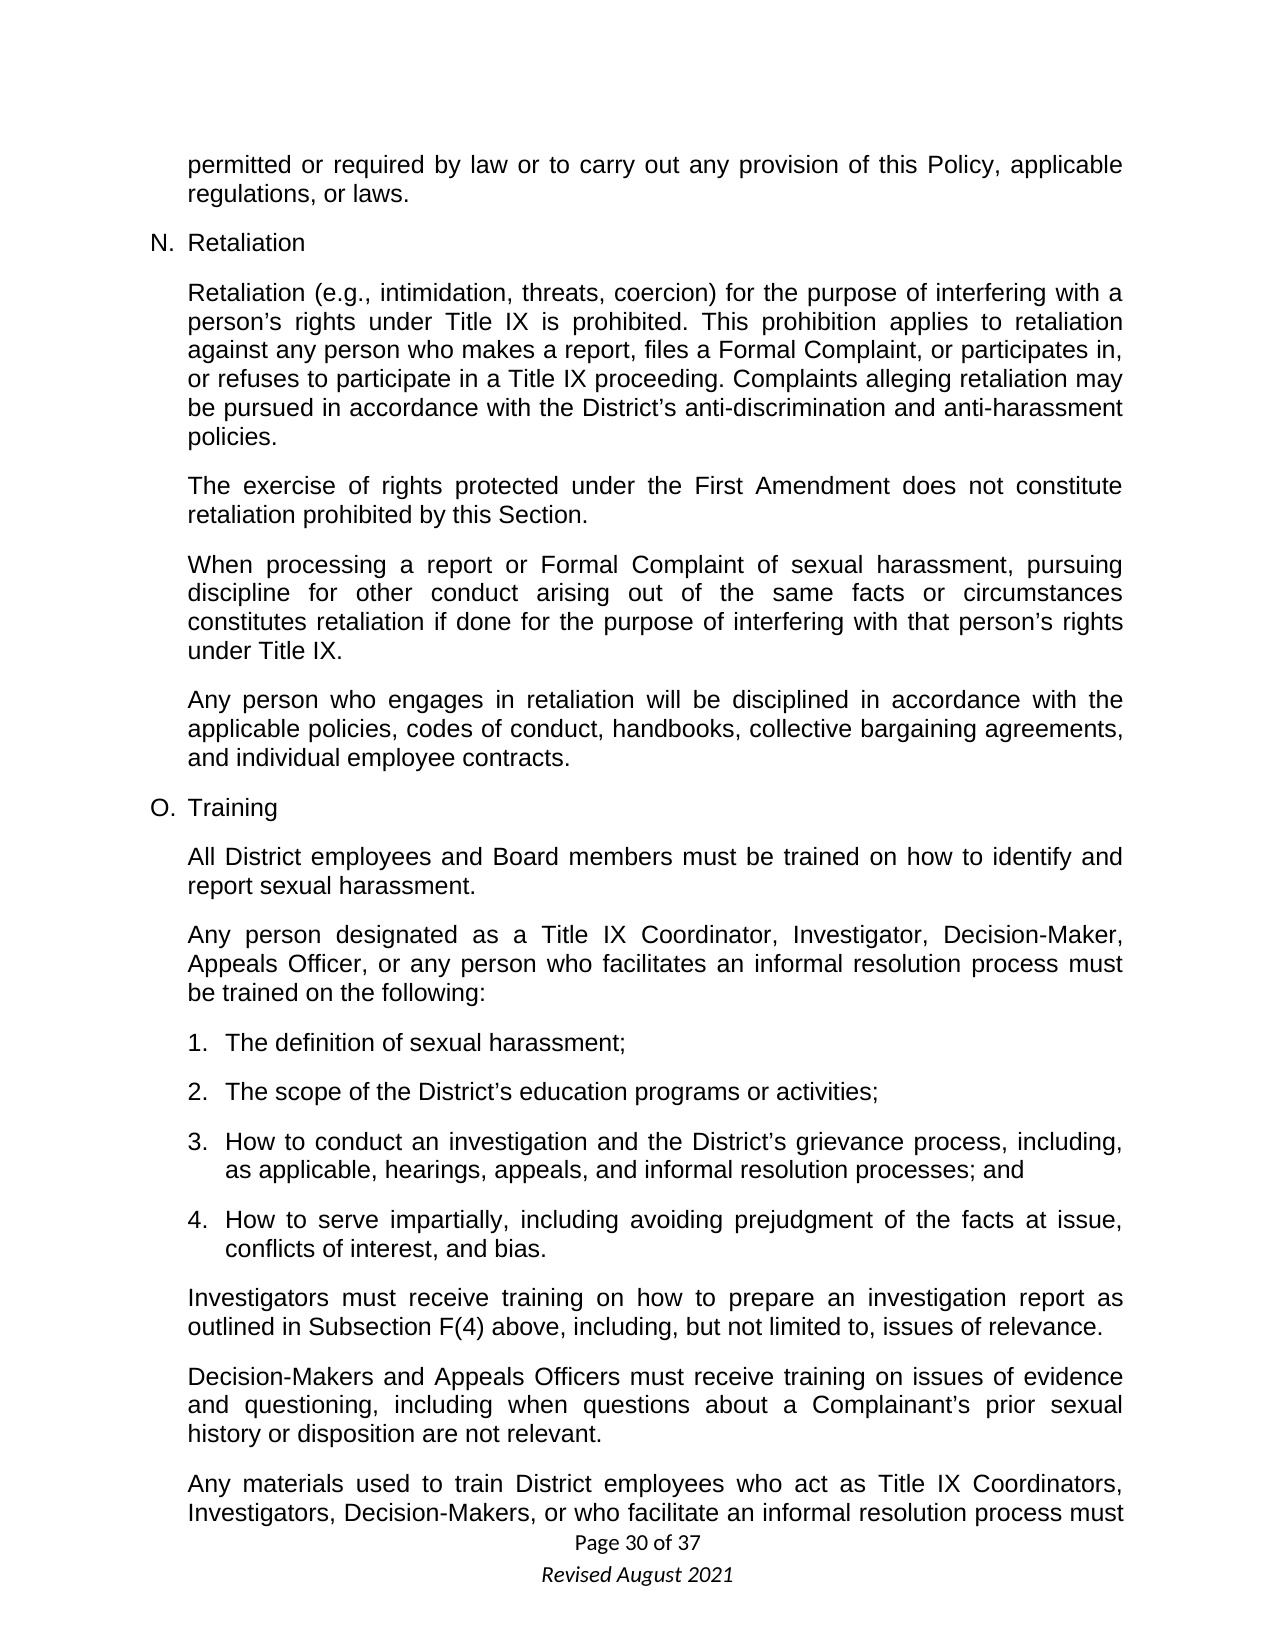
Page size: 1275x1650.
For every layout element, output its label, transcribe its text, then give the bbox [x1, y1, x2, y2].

list The definition of sexual harassment; [187, 1027, 1125, 1056]
list Retaliation [150, 228, 1125, 257]
text When processing a report or Formal Complaint of sexual harassment, pursuing discipline for other conduct arising out of the same facts or circumstances constitutes retaliation if done for the purpose of interfering with that person’s rights under Title IX. [187, 549, 1125, 664]
list How to conduct an investigation and the District’s grievance process, including, as applicable, hearings, appeals, and informal resolution processes; and [187, 1127, 1125, 1184]
list Training [150, 792, 1125, 821]
text Retaliation (e.g., intimidation, threats, coercion) for the purpose of interfering with a person’s rights under Title IX is prohibited. This prohibition applies to retaliation against any person who makes a report, files a Formal Complaint, or participates in, or refuses to participate in a Title IX proceeding. Complaints alleging retaliation may be pursued in accordance with the District’s anti-discrimination and anti-harassment policies. [187, 278, 1125, 450]
text All District employees and Board members must be trained on how to identify and report sexual harassment. [187, 842, 1125, 899]
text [187, 1469, 1125, 1526]
text Any person who engages in retaliation will be disciplined in accordance with the applicable policies, codes of conduct, handbooks, collective bargaining agreements, and individual employee contracts. [187, 685, 1125, 772]
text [187, 150, 1125, 207]
text The exercise of rights protected under the First Amendment does not constitute retaliation prohibited by this Section. [187, 471, 1125, 529]
text Investigators must receive training on how to prepare an investigation report as outlined in Subsection F(4) above, including, but not limited to, issues of relevance. [187, 1283, 1125, 1341]
text Any person designated as a Title IX Coordinator, Investigator, Decision-Maker, Appeals Officer, or any person who facilitates an informal resolution process must be trained on the following: [187, 920, 1125, 1007]
list How to serve impartially, including avoiding prejudgment of the facts at issue, conflicts of interest, and bias. [187, 1205, 1125, 1262]
list The scope of the District’s education programs or activities; [187, 1077, 1125, 1106]
text Decision-Makers and Appeals Officers must receive training on issues of evidence and questioning, including when questions about a Complainant’s prior sexual history or disposition are not relevant. [187, 1362, 1125, 1448]
